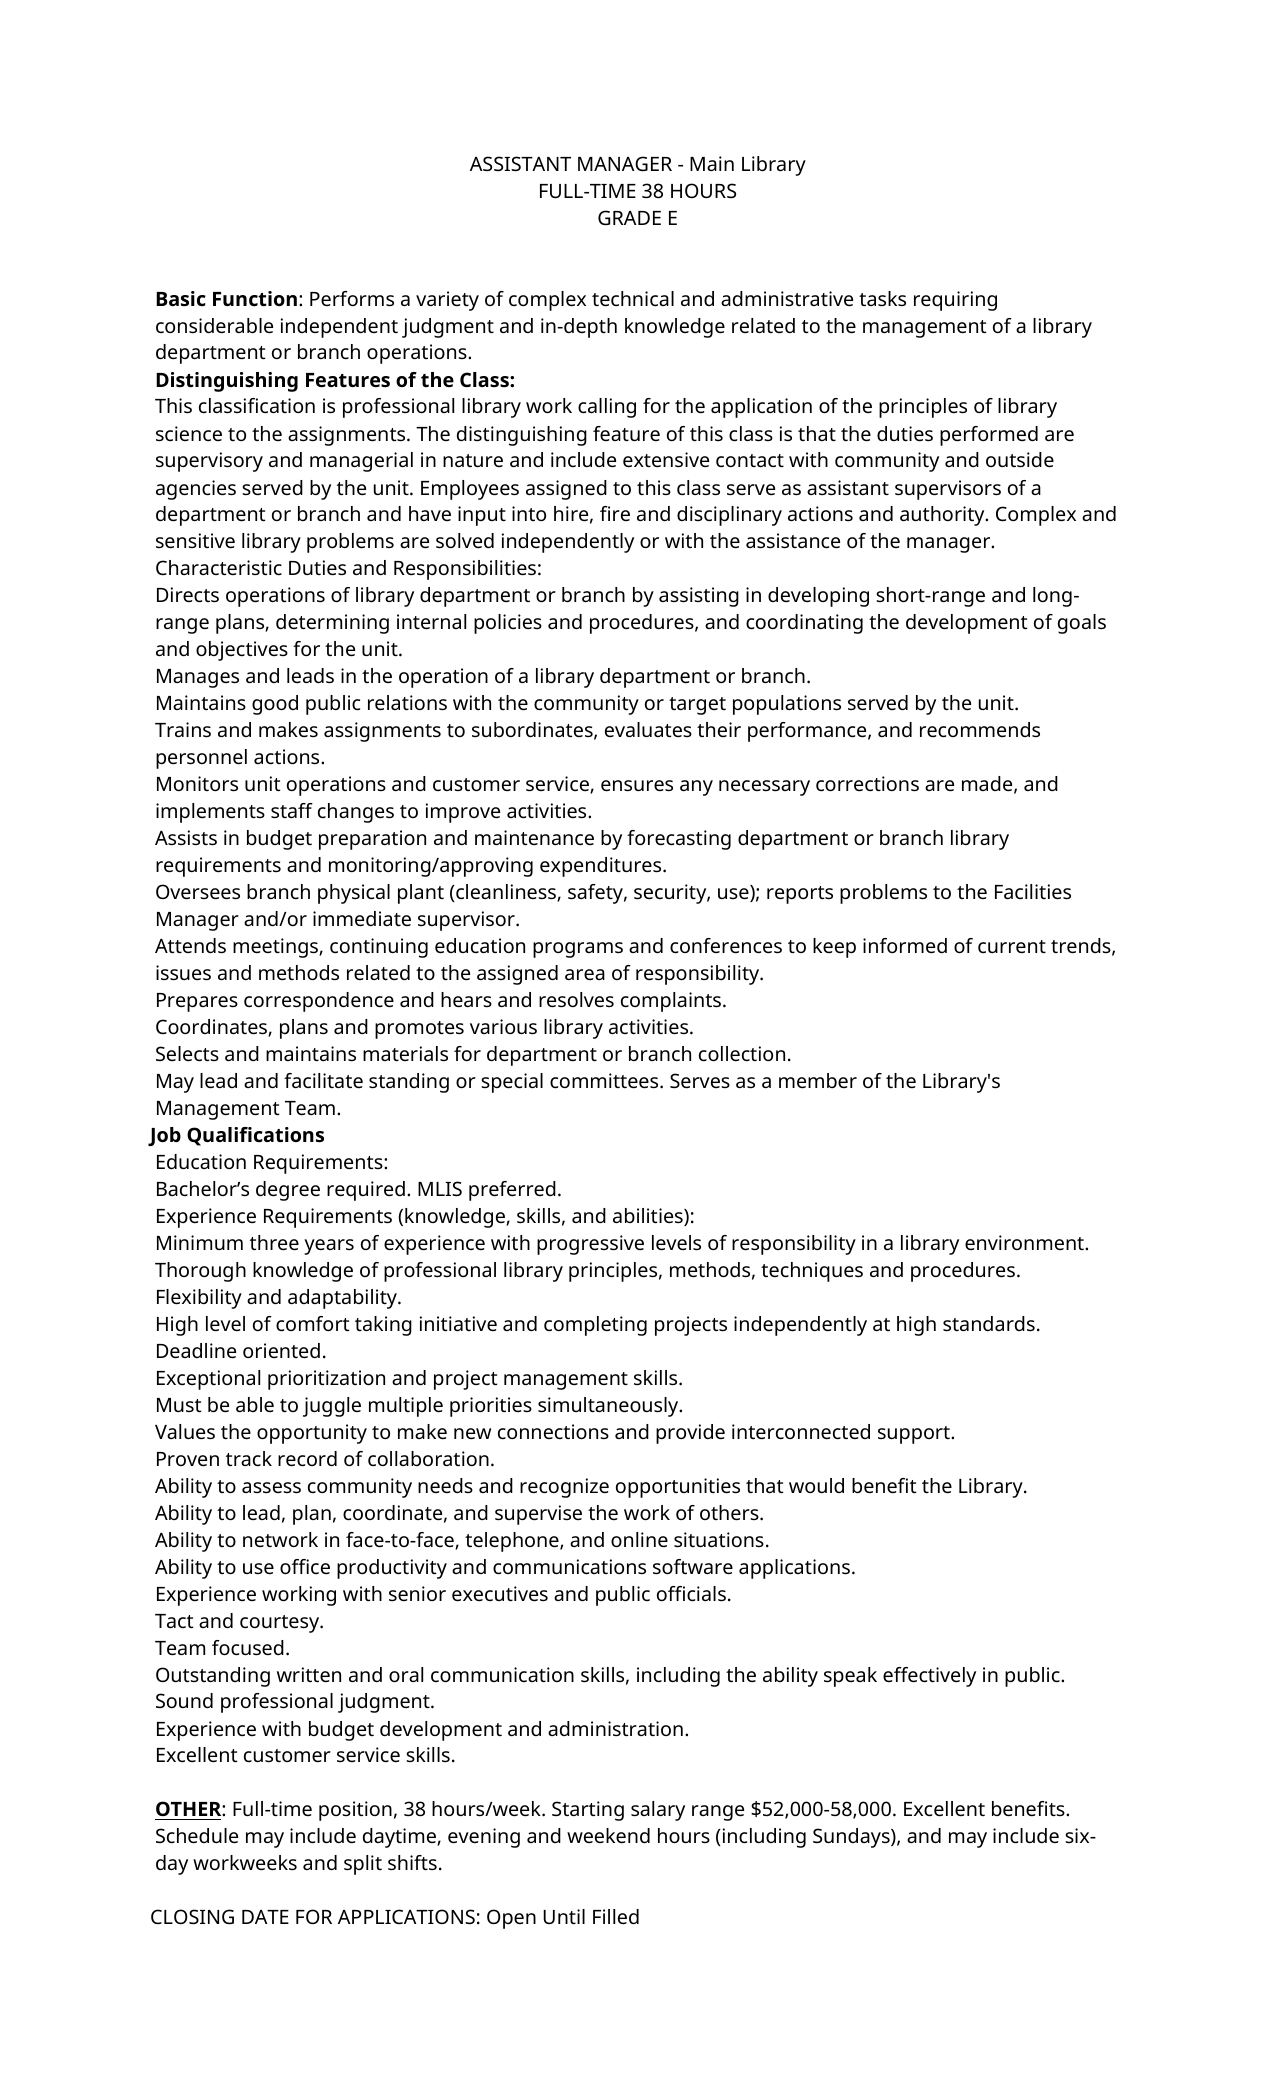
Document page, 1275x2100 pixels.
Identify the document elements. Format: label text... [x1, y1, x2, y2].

text Experience Requirements (knowledge, skills, and abilities): Minimum three years of experience with progressive levels of responsibility in a library environment. Thorough knowledge of professional library principles, methods, techniques and procedures. Flexibility and adaptability. High level of comfort taking initiative and completing projects independently at high standards. Deadline oriented. Exceptional prioritization and project management skills. Must be able to juggle multiple priorities simultaneously. Values the opportunity to make new connections and provide interconnected support. [155, 1202, 1120, 1445]
text Distinguishing Features of the Class: This classification is professional library work calling for the application of the principles of library science to the assignments. The distinguishing feature of this class is that the duties performed are supervisory and managerial in nature and include extensive contact with community and outside agencies served by the unit. Employees assigned to this class serve as assistant supervisors of a department or branch and have input into hire, fire and disciplinary actions and authority. Complex and sensitive library problems are solved independently or with the assistance of the manager. [155, 366, 1120, 555]
text Job Qualifications [150, 1121, 1125, 1148]
text CLOSING DATE FOR APPLICATIONS: Open Until Filled [150, 1877, 1120, 1931]
text OTHER: Full-time position, 38 hours/week. Starting salary range $52,000-58,000. Excellent benefits. Schedule may include daytime, evening and weekend hours (including Sundays), and may include six-day workweeks and split shifts. [155, 1796, 1120, 1877]
text ASSISTANT MANAGER - Main Library FULL-TIME 38 HOURS GRADE E [155, 150, 1120, 231]
text Basic Function: Performs a variety of complex technical and administrative tasks requiring considerable independent judgment and in-depth knowledge related to the management of a library department or branch operations. [155, 285, 1120, 366]
text Proven track record of collaboration. Ability to assess community needs and recognize opportunities that would benefit the Library. Ability to lead, plan, coordinate, and supervise the work of others. Ability to network in face-to-face, telephone, and online situations. Ability to use office productivity and communications software applications. Experience working with senior executives and public officials. Tact and courtesy. Team focused. Outstanding written and oral communication skills, including the ability speak effectively in public. Sound professional judgment. Experience with budget development and administration. Excellent customer service skills. [155, 1445, 1120, 1769]
text Characteristic Duties and Responsibilities: Directs operations of library department or branch by assisting in developing short-range and long-range plans, determining internal policies and procedures, and coordinating the development of goals and objectives for the unit. Manages and leads in the operation of a library department or branch. Maintains good public relations with the community or target populations served by the unit. Trains and makes assignments to subordinates, evaluates their performance, and recommends personnel actions. Monitors unit operations and customer service, ensures any necessary corrections are made, and implements staff changes to improve activities. Assists in budget preparation and maintenance by forecasting department or branch library requirements and monitoring/approving expenditures. Oversees branch physical plant (cleanliness, safety, security, use); reports problems to the Facilities Manager and/or immediate supervisor. Attends meetings, continuing education programs and conferences to keep informed of current trends, issues and methods related to the assigned area of responsibility. Prepares correspondence and hears and resolves complaints. Coordinates, plans and promotes various library activities. Selects and maintains materials for department or branch collection. May lead and facilitate standing or special committees. Serves as a member of the Library's Management Team. [155, 555, 1120, 1121]
text Education Requirements: Bachelor’s degree required. MLIS preferred. [155, 1148, 1120, 1202]
